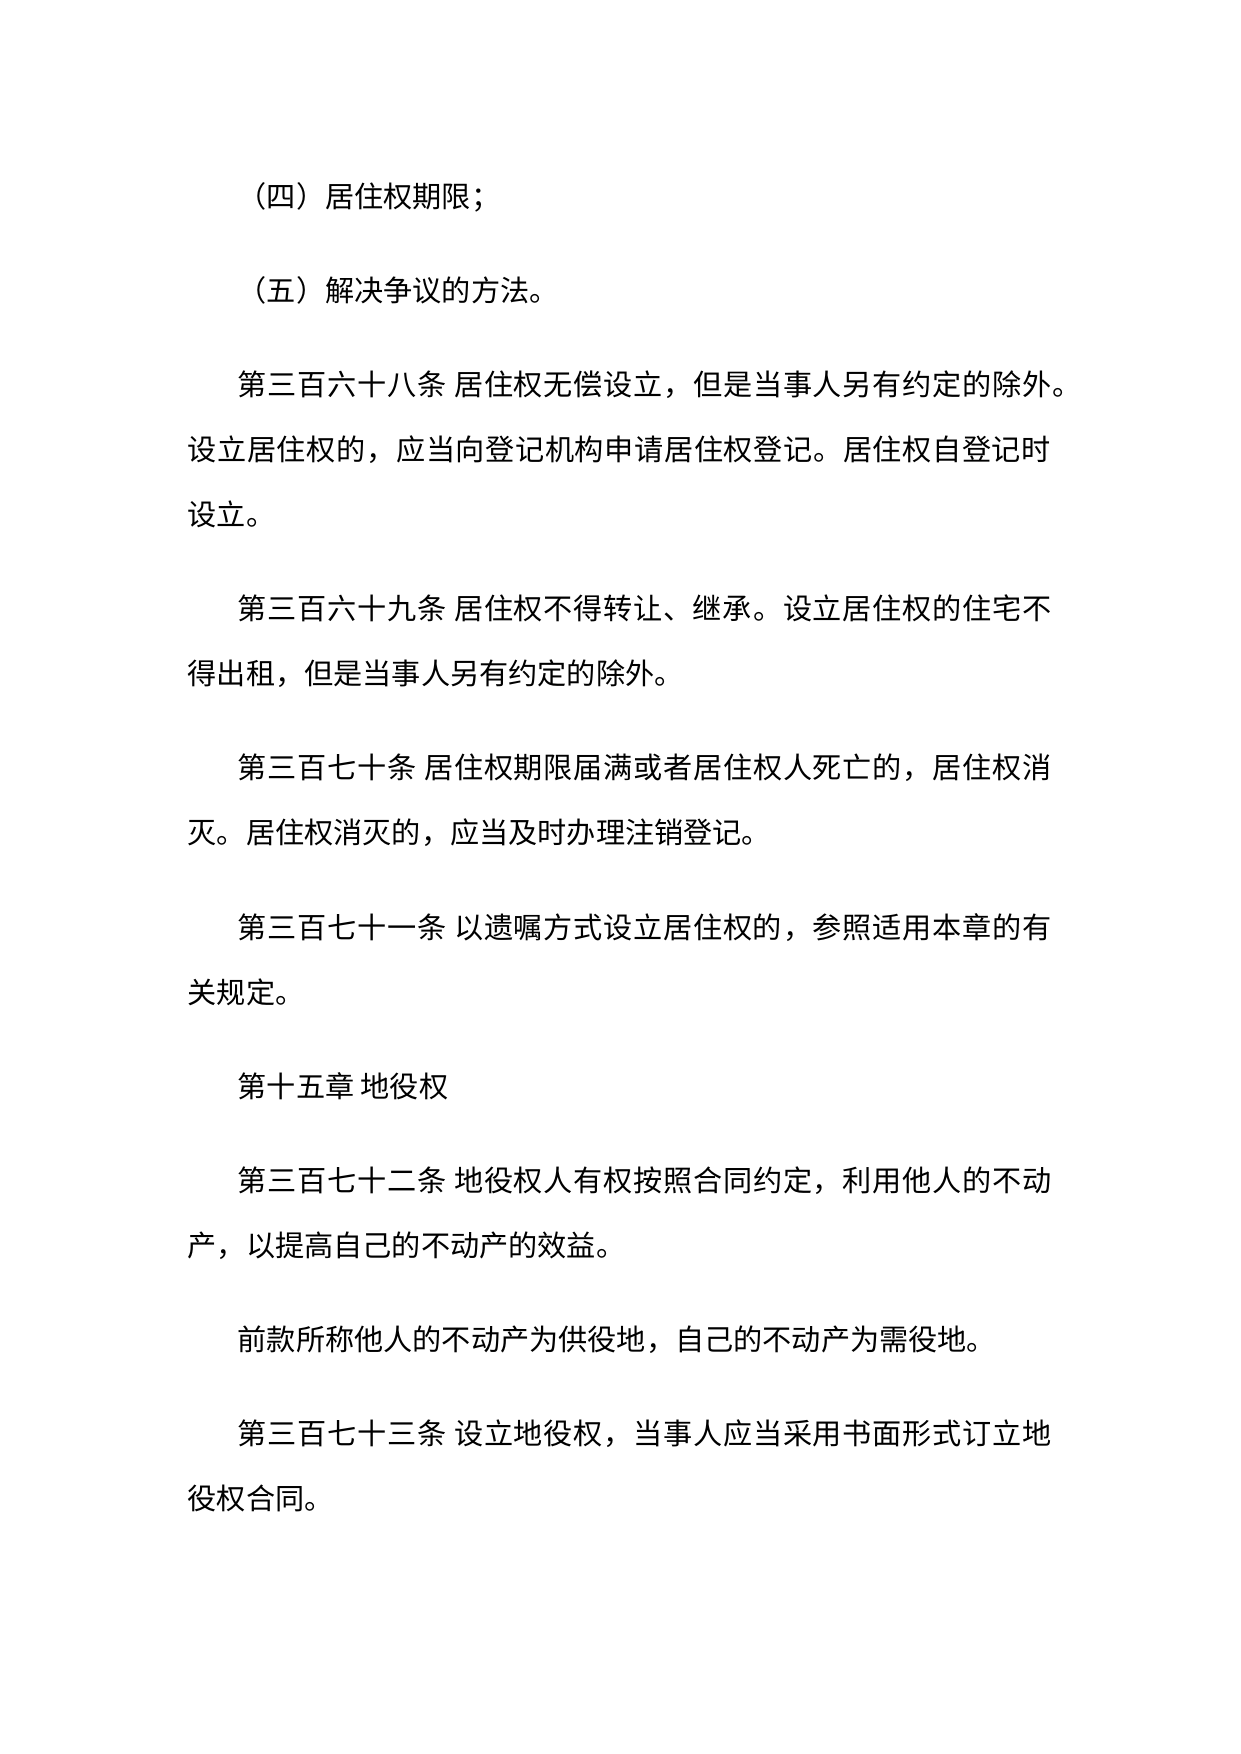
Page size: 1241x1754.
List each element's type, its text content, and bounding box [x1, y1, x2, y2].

text 第三百七十一条 以遗嘱方式设立居住权的，参照适用本章的有关规定。 [187, 893, 1053, 1023]
text 第三百六十八条 居住权无偿设立，但是当事人另有约定的除外。设立居住权的，应当向登记机构申请居住权登记。居住权自登记时设立。 [187, 350, 1053, 545]
text 第三百七十三条 设立地役权，当事人应当采用书面形式订立地役权合同。 [187, 1399, 1053, 1529]
text 第三百七十条 居住权期限届满或者居住权人死亡的，居住权消灭。居住权消灭的，应当及时办理注销登记。 [187, 734, 1053, 864]
text （五）解决争议的方法。 [187, 256, 1053, 321]
text 第十五章 地役权 [187, 1052, 1053, 1117]
text （四）居住权期限； [187, 162, 1053, 227]
text 前款所称他人的不动产为供役地，自己的不动产为需役地。 [187, 1305, 1053, 1370]
text 第三百六十九条 居住权不得转让、继承。设立居住权的住宅不得出租，但是当事人另有约定的除外。 [187, 574, 1053, 704]
text 第三百七十二条 地役权人有权按照合同约定，利用他人的不动产，以提高自己的不动产的效益。 [187, 1146, 1053, 1276]
